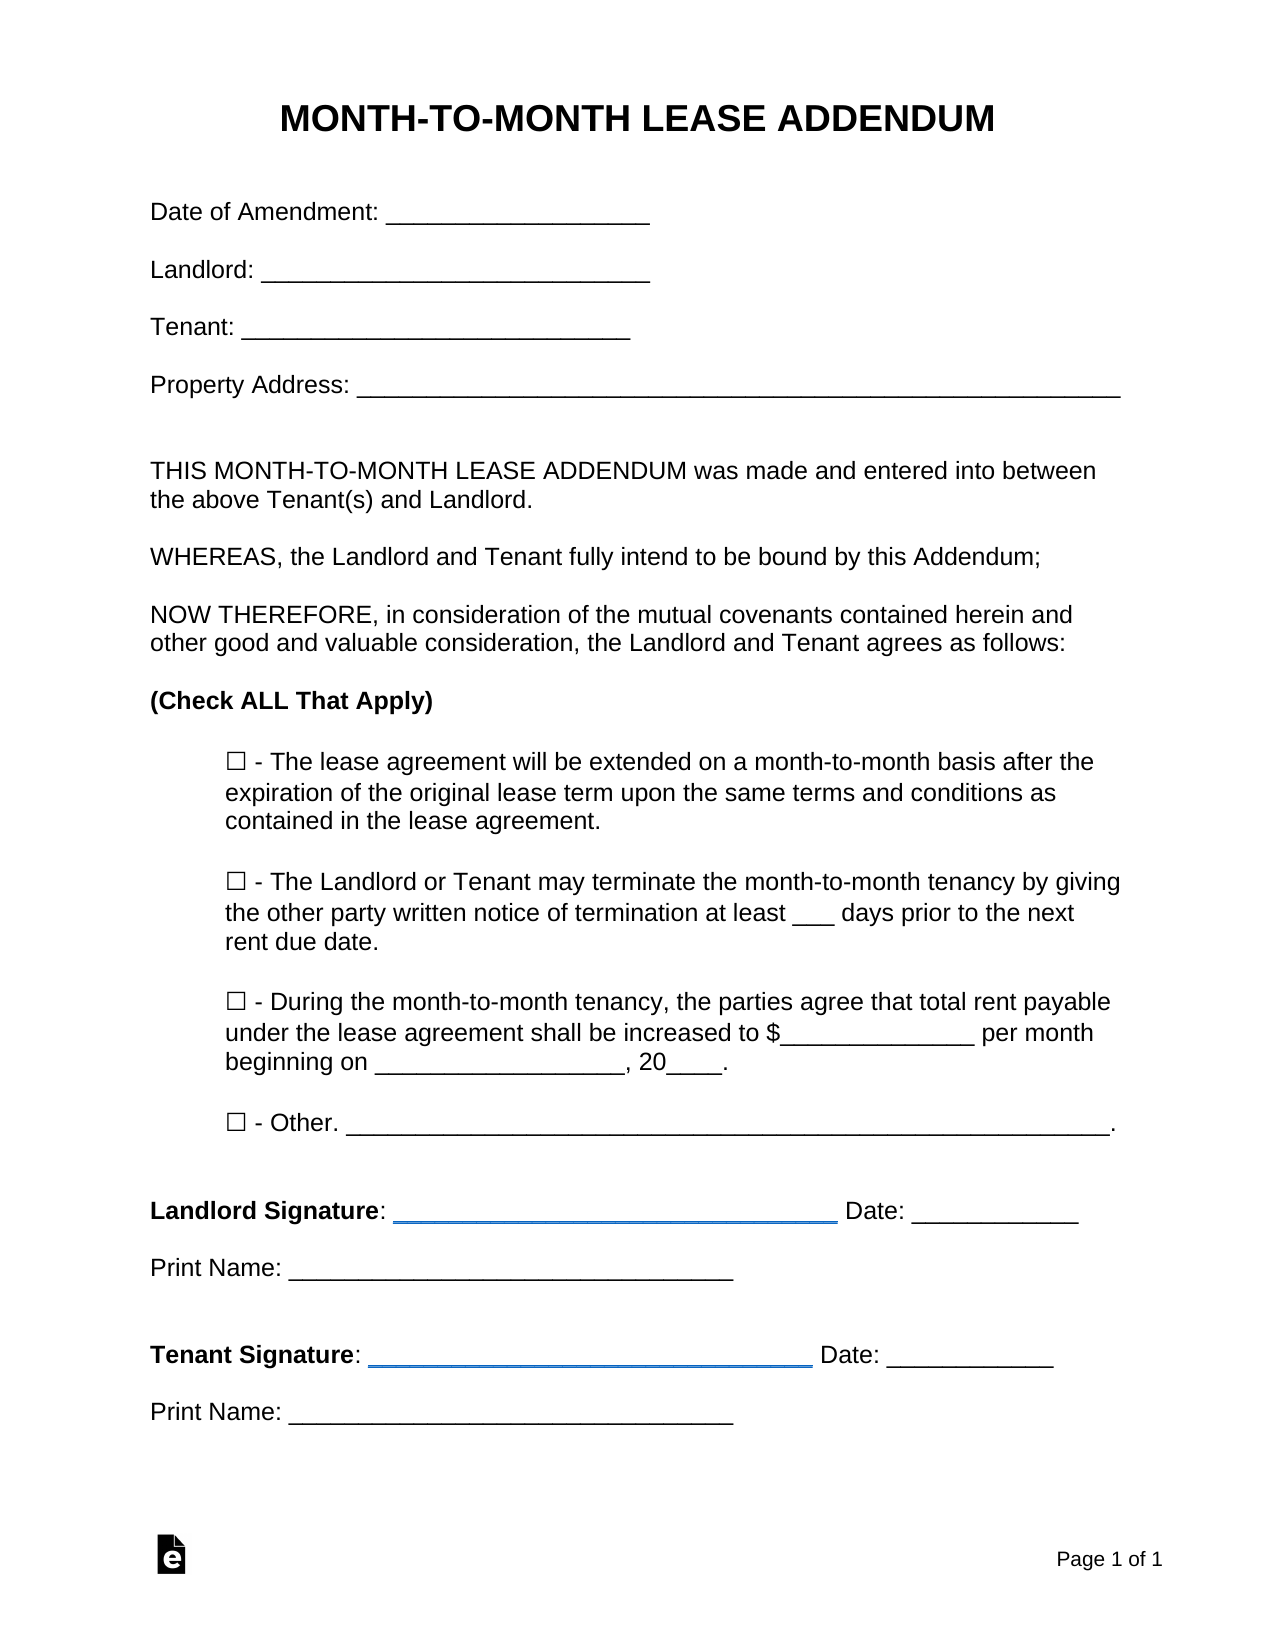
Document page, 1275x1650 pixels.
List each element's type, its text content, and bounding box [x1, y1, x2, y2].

text WHEREAS, the Landlord and Tenant fully intend to be bound by this Addendum; [150, 542, 1125, 571]
text Landlord Signature: ________________________________ Date: ____________ [150, 1196, 1125, 1225]
picture [150, 1533, 192, 1575]
text (Check ALL That Apply) [150, 686, 1125, 715]
text - Other. _______________________________________________________. [225, 1104, 1125, 1138]
text - The lease agreement will be extended on a month-to-month basis after the expiration of the original lease term upon the same terms and conditions as contained in the lease agreement. [225, 743, 1125, 835]
text Tenant Signature: ________________________________ Date: ____________ [150, 1340, 1125, 1368]
text Tenant: ____________________________ [150, 312, 1125, 341]
text MONTH-TO-MONTH LEASE ADDENDUM [150, 97, 1125, 140]
text Print Name: ________________________________ [150, 1253, 1125, 1282]
text Landlord: ____________________________ [150, 255, 1125, 283]
text Date of Amendment: ___________________ [150, 197, 1125, 226]
text - The Landlord or Tenant may terminate the month-to-month tenancy by giving the other party written notice of termination at least ___ days prior to the next rent due date. [225, 864, 1125, 955]
text NOW THEREFORE, in consideration of the mutual covenants contained herein and other good and valuable consideration, the Landlord and Tenant agrees as follows: [150, 600, 1125, 657]
text THIS MONTH-TO-MONTH LEASE ADDENDUM was made and entered into between the above Tenant(s) and Landlord. [150, 456, 1125, 513]
text Property Address: _______________________________________________________ [150, 370, 1125, 398]
text - During the month-to-month tenancy, the parties agree that total rent payable under the lease agreement shall be increased to $______________ per month beginning on __________________, 20____. [225, 984, 1125, 1076]
text Print Name: ________________________________ [150, 1397, 1125, 1426]
